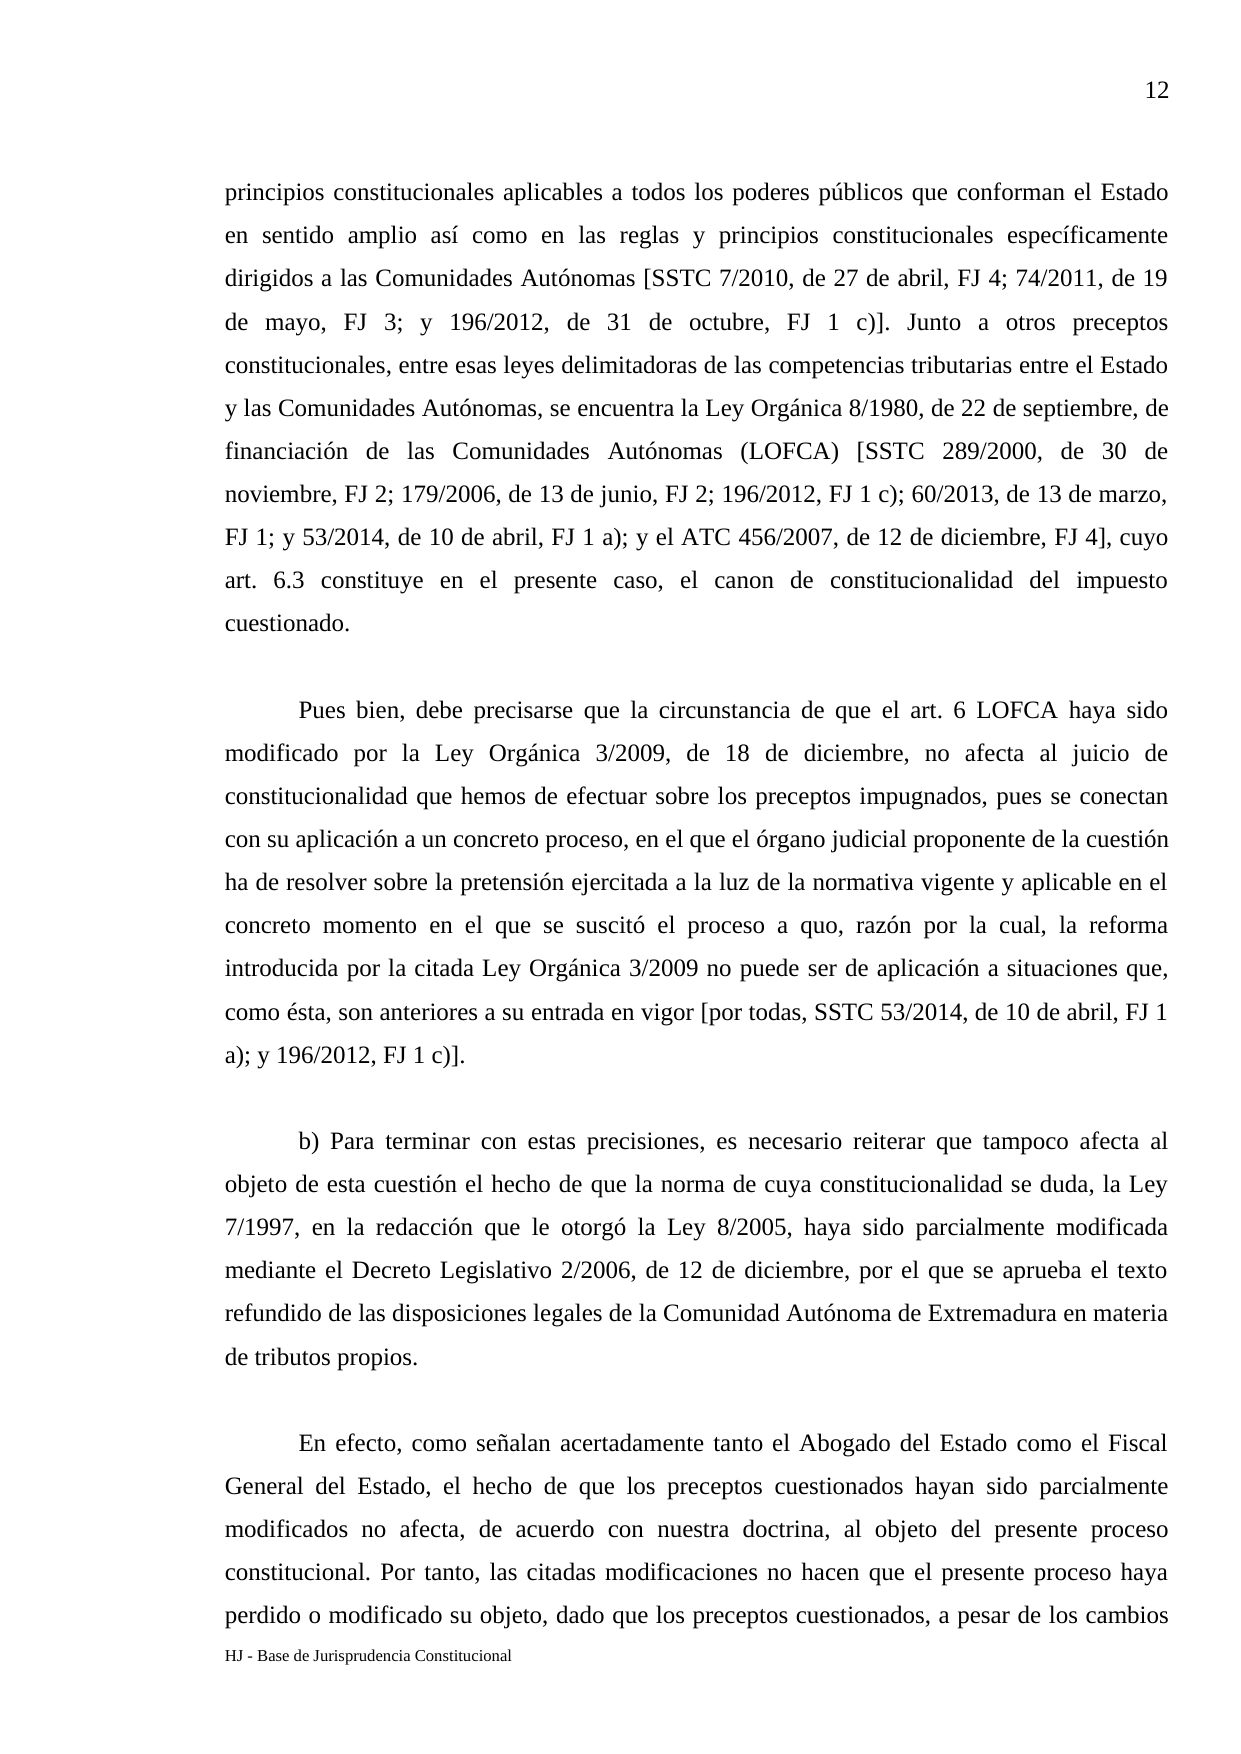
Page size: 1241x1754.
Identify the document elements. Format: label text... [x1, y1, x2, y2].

text Pues bien, debe precisarse que la circunstancia de que el art. 6 LOFCA haya sido modificado por la Ley Orgánica 3/2009, de 18 de diciembre, no afecta al juicio de constitucionalidad que hemos de efectuar sobre los preceptos impugnados, pues se conectan con su aplicación a un concreto proceso, en el que el órgano judicial proponente de la cuestión ha de resolver sobre la pretensión ejercitada a la luz de la normativa vigente y aplicable en el concreto momento en el que se suscitó el proceso a quo, razón por la cual, la reforma introducida por la citada Ley Orgánica 3/2009 no puede ser de aplicación a situaciones que, como ésta, son anteriores a su entrada en vigor [por todas, SSTC 53/2014, de 10 de abril, FJ 1 a); y 196/2012, FJ 1 c)]. [224, 695, 1169, 1068]
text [224, 1428, 1169, 1629]
text b) Para terminar con estas precisiones, es necesario reiterar que tampoco afecta al objeto de esta cuestión el hecho de que la norma de cuya constitucionalidad se duda, la Ley 7/1997, en la redacción que le otorgó la Ley 8/2005, haya sido parcialmente modificada mediante el Decreto Legislativo 2/2006, de 12 de diciembre, por el que se aprueba el texto refundido de las disposiciones legales de la Comunidad Autónoma de Extremadura en materia de tributos propios. [224, 1126, 1169, 1370]
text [224, 177, 1169, 637]
